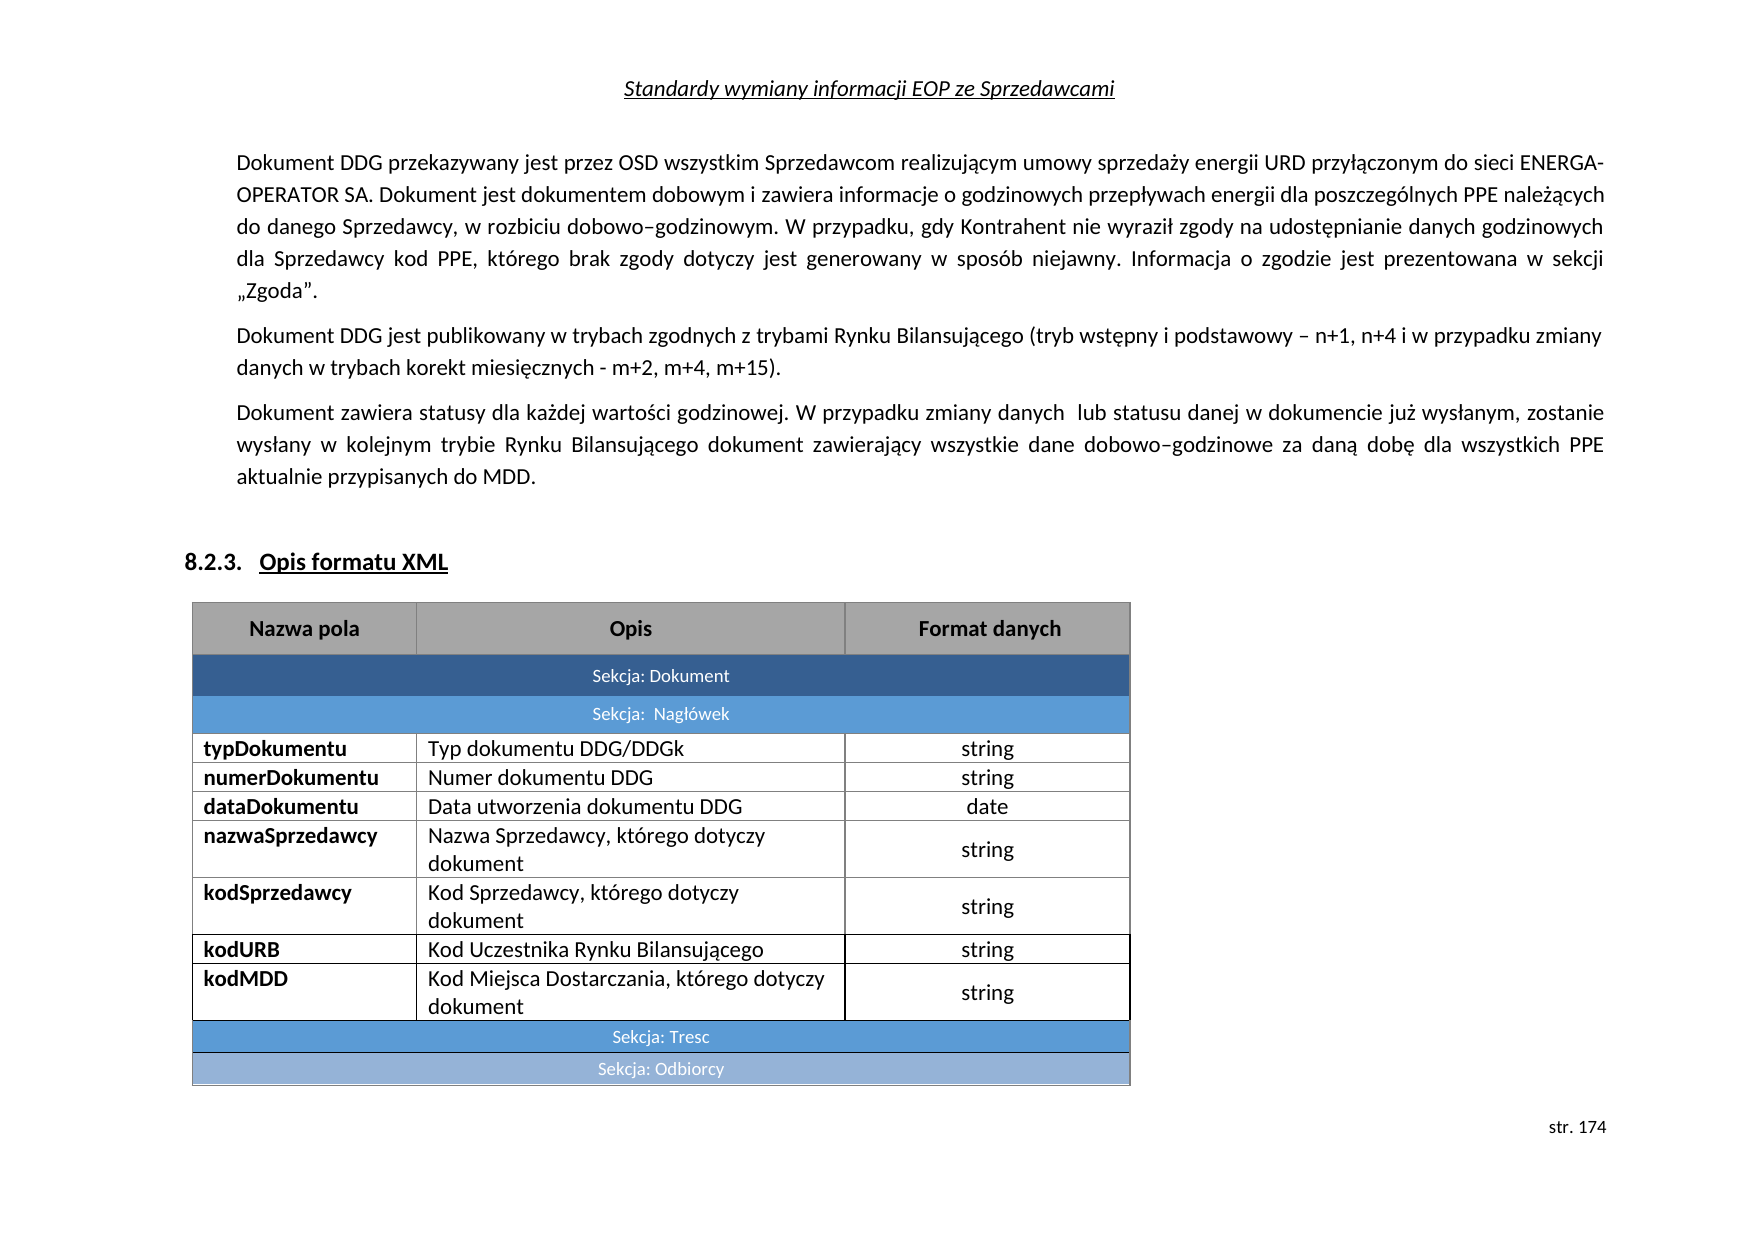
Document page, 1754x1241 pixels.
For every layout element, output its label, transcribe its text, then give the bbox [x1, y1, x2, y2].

text Dokument DDG jest publikowany w trybach zgodnych z trybami Rynku Bilansującego (tryb wstępny i podstawowy – n+1, n+4 i w przypadku zmiany danych w trybach korekt miesięcznych - m+2, m+4, m+15). [236, 321, 1606, 381]
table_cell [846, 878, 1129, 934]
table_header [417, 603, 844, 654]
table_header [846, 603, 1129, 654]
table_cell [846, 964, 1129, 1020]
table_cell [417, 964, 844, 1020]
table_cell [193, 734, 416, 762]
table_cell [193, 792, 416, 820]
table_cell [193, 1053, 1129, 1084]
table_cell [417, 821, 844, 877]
text Opis formatu XML [184, 546, 1606, 577]
text Dokument zawiera statusy dla każdej wartości godzinowej. W przypadku zmiany danych lub statusu danej w dokumencie już wysłanym, zostanie wysłany w kolejnym trybie Rynku Bilansującego dokument zawierający wszystkie dane dobowo–godzinowe za daną dobę dla wszystkich PPE aktualnie przypisanych do MDD. [236, 398, 1606, 490]
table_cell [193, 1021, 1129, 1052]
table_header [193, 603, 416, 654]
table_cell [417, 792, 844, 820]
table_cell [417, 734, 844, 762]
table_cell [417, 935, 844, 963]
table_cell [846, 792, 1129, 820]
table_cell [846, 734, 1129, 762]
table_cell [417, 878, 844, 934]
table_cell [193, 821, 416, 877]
text Dokument DDG przekazywany jest przez OSD wszystkim Sprzedawcom realizującym umowy sprzedaży energii URD przyłączonym do sieci ENERGA-OPERATOR SA. Dokument jest dokumentem dobowym i zawiera informacje o godzinowych przepływach energii dla poszczególnych PPE należących do danego Sprzedawcy, w rozbiciu dobowo–godzinowym. W przypadku, gdy Kontrahent nie wyraził zgody na udostępnianie danych godzinowych dla Sprzedawcy kod PPE, którego brak zgody dotyczy jest generowany w sposób niejawny. Informacja o zgodzie jest prezentowana w sekcji „Zgoda”. [236, 148, 1606, 304]
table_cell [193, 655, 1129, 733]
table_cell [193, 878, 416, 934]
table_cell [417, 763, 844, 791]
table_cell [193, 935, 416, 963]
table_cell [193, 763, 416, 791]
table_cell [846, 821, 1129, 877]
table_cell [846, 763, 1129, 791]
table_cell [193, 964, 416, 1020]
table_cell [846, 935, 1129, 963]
